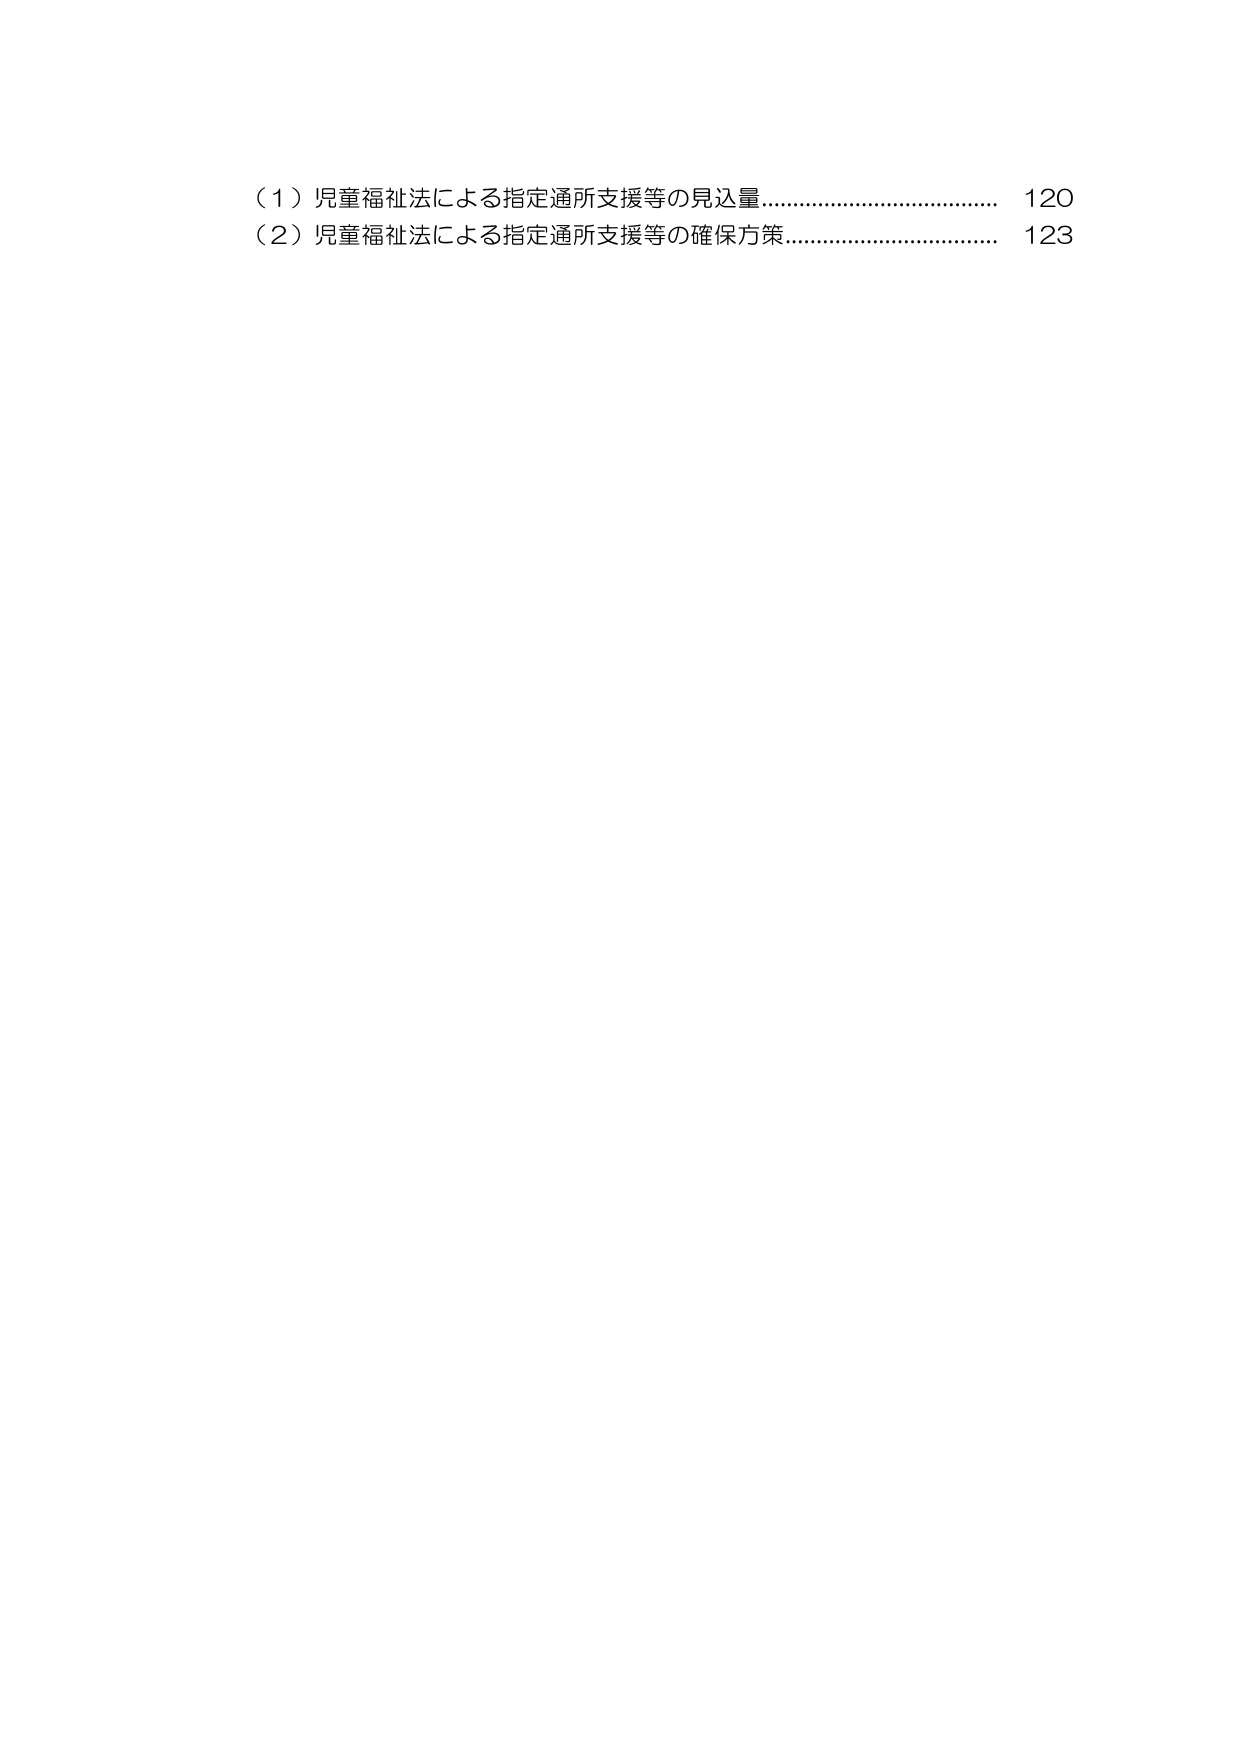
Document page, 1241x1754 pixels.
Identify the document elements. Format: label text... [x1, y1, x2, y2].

text （１）児童福祉法による指定通所支援等の見込量 120 [220, 179, 1091, 217]
text （２）児童福祉法による指定通所支援等の確保方策 123 [220, 217, 1091, 254]
